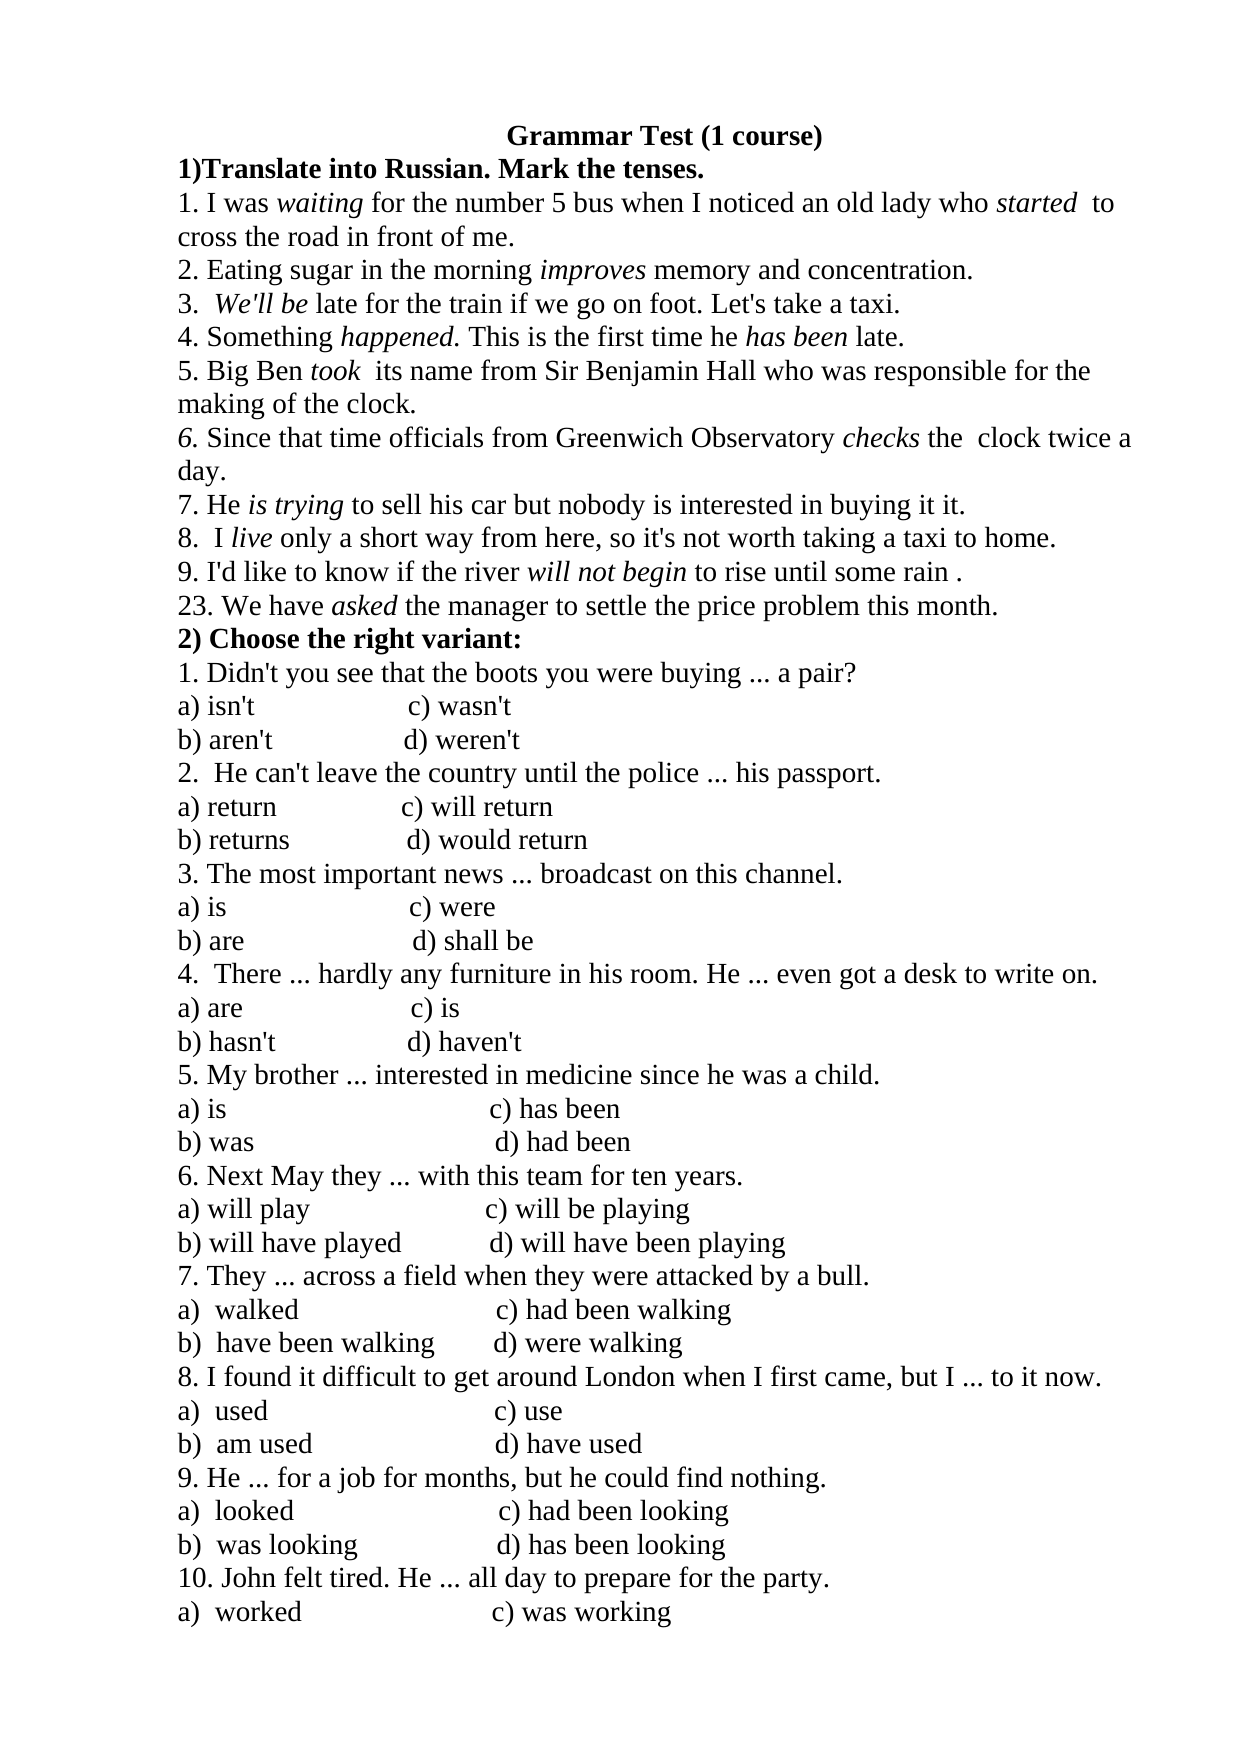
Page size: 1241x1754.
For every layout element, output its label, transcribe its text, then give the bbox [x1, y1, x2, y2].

text 4. Something happened. This is the first time he has been late. [177, 319, 1152, 353]
text 2. Eating sugar in the morning improves memory and concentration. [177, 252, 1152, 286]
text a) looked c) had been looking [177, 1493, 1152, 1527]
text 1. Didn't you see that the boots you were buying ... a pair? [177, 655, 1152, 688]
text b) am used d) have used [177, 1426, 1152, 1460]
text b) was looking d) has been looking [177, 1527, 1152, 1560]
text 2. He can't leave the country until the police ... his passport. [177, 755, 1152, 789]
text a) isn't c) wasn't [177, 688, 1152, 722]
text b) was d) had been [177, 1124, 1152, 1158]
text 23. We have asked the manager to settle the price problem this month. [177, 588, 1152, 621]
text 1)Translate into Russian. Mark the tenses. [177, 152, 1152, 185]
text b) returns d) would return [177, 822, 1152, 856]
text 3. The most important news ... broadcast on this channel. [177, 856, 1152, 889]
text 8. I found it difficult to get around London when I first came, but I ... to it now. [177, 1359, 1152, 1393]
text Grammar Test (1 course) [177, 118, 1152, 152]
text a) is c) were [177, 889, 1152, 923]
text a) will play c) will be playing [177, 1191, 1152, 1225]
text a) is c) has been [177, 1091, 1152, 1124]
text b) will have played d) will have been playing [177, 1225, 1152, 1258]
text 4. There ... hardly any furniture in his room. He ... even got a desk to write on. [177, 957, 1152, 990]
text 8. I live only a short way from here, so it's not worth taking a taxi to home. [177, 521, 1152, 554]
text 2) Choose the right variant: [177, 621, 1152, 655]
text a) return c) will return [177, 789, 1152, 822]
text a) worked c) was working [177, 1594, 1152, 1627]
text a) used c) use [177, 1393, 1152, 1426]
text 5. My brother ... interested in medicine since he was a child. [177, 1057, 1152, 1091]
text b) have been walking d) were walking [177, 1326, 1152, 1359]
text 6. Next May they ... with this team for ten years. [177, 1158, 1152, 1191]
text b) aren't d) weren't [177, 722, 1152, 755]
text a) are c) is [177, 990, 1152, 1024]
text 6. Since that time officials from Greenwich Observatory checks the clock twice a day. [177, 420, 1152, 487]
text 9. I'd like to know if the river will not begin to rise until some rain . [177, 554, 1152, 588]
text 10. John felt tired. He ... all day to prepare for the party. [177, 1560, 1152, 1594]
text a) walked c) had been walking [177, 1292, 1152, 1326]
text 1. I was waiting for the number 5 bus when I noticed an old lady who started to cross the road in front of me. [177, 185, 1152, 252]
text 3. We'll be late for the train if we go on foot. Let's take a taxi. [177, 286, 1152, 319]
text 7. He is trying to sell his car but nobody is interested in buying it it. [177, 487, 1152, 521]
text 5. Big Ben took its name from Sir Benjamin Hall who was responsible for the making of the clock. [177, 353, 1152, 420]
text 7. They ... across a field when they were attacked by a bull. [177, 1258, 1152, 1292]
text b) are d) shall be [177, 923, 1152, 957]
text 9. He ... for a job for months, but he could find nothing. [177, 1460, 1152, 1493]
text b) hasn't d) haven't [177, 1024, 1152, 1057]
